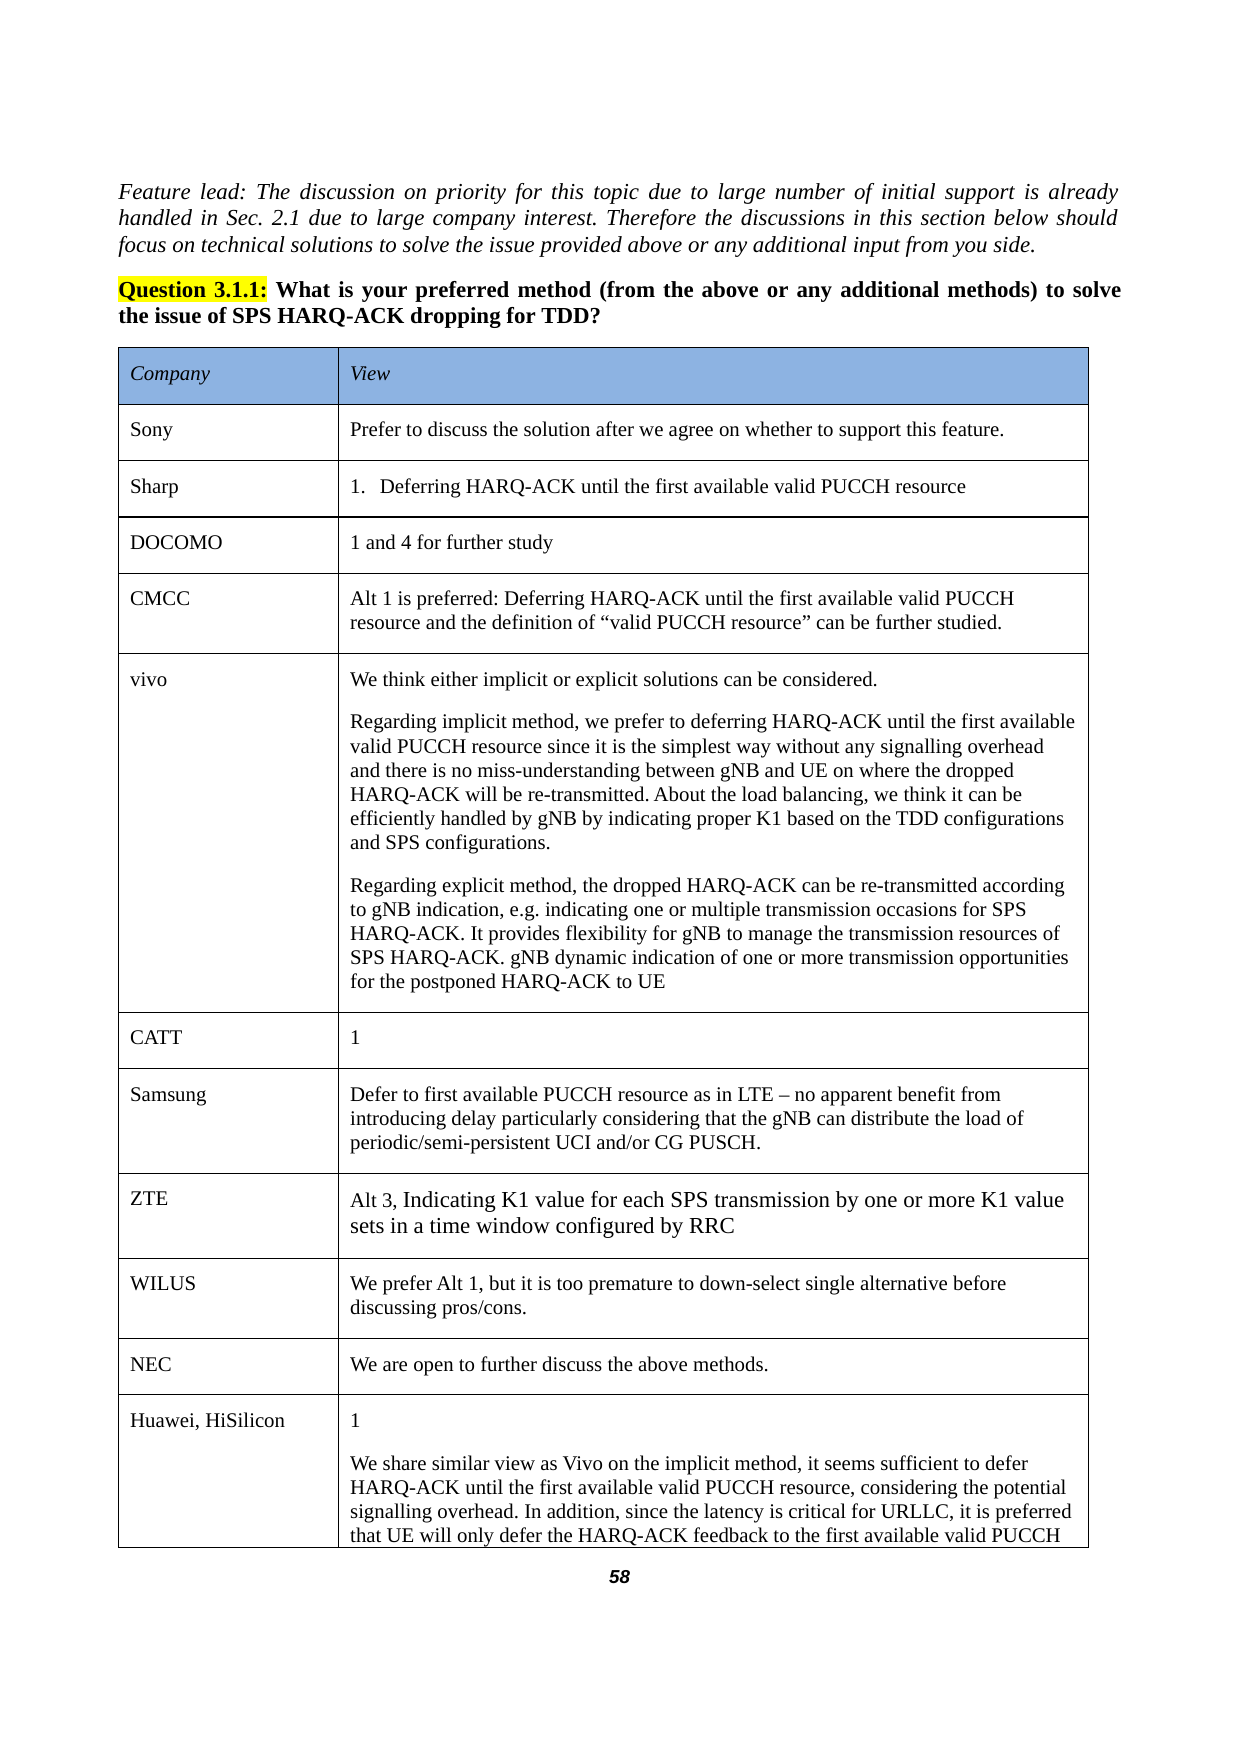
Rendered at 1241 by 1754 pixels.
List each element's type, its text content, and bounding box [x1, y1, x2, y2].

table_header View [339, 348, 1088, 404]
table_cell 1. Deferring HARQ-ACK until the first available valid PUCCH resource [339, 461, 1088, 516]
text Question 3.1.1: What is your preferred method (from the above or any additional methods) to solve the issue of SPS HARQ-ACK dropping for TDD? [118, 276, 1122, 328]
table_cell Samsung [119, 1069, 338, 1172]
table_cell 1 and 4 for further study [339, 518, 1088, 573]
table_cell CMCC [119, 574, 338, 653]
table_cell Sharp [119, 461, 338, 516]
table_cell We think either implicit or explicit solutions can be considered. Regarding implicit method, we prefer to deferring HARQ-ACK until the first available valid PUCCH resource since it is the simplest way without any signalling overhead and there is no miss-understanding between gNB and UE on where the dropped HARQ-ACK will be re-transmitted. About the load balancing, we think it can be efficiently handled by gNB by indicating proper K1 based on the TDD configurations and SPS configurations. Regarding explicit method, the dropped HARQ-ACK can be re-transmitted according to gNB indication, e.g. indicating one or multiple transmission occasions for SPS HARQ-ACK. It provides flexibility for gNB to manage the transmission resources of SPS HARQ-ACK. gNB dynamic indication of one or more transmission opportunities for the postponed HARQ-ACK to UE [339, 654, 1088, 1012]
table_cell WILUS [119, 1259, 338, 1338]
table_cell 1 [339, 1013, 1088, 1068]
text Feature lead: The discussion on priority for this topic due to large number of initial support is already handled in Sec. 2.1 due to large company interest. Therefore the discussions in this section below should focus on technical solutions to solve the issue provided above or any additional input from you side. [118, 178, 1122, 257]
table_cell We are open to further discuss the above methods. [339, 1339, 1088, 1394]
table_cell Huawei, HiSilicon [119, 1395, 338, 1547]
table_cell Sony [119, 405, 338, 460]
table_cell NEC [119, 1339, 338, 1394]
table_cell vivo [119, 654, 338, 1012]
table_cell We prefer Alt 1, but it is too premature to down-select single alternative before discussing pros/cons. [339, 1259, 1088, 1338]
table_cell ZTE [119, 1174, 338, 1257]
table_cell CATT [119, 1013, 338, 1068]
table_cell Alt 3, Indicating K1 value for each SPS transmission by one or more K1 value sets in a time window configured by RRC [339, 1174, 1088, 1257]
table_cell Defer to first available PUCCH resource as in LTE – no apparent benefit from introducing delay particularly considering that the gNB can distribute the load of periodic/semi-persistent UCI and/or CG PUSCH. [339, 1069, 1088, 1172]
table_cell Alt 1 is preferred: Deferring HARQ-ACK until the first available valid PUCCH resource and the definition of “valid PUCCH resource” can be further studied. [339, 574, 1088, 653]
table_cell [339, 1395, 1088, 1547]
table_cell DOCOMO [119, 518, 338, 573]
table_cell Prefer to discuss the solution after we agree on whether to support this feature. [339, 405, 1088, 460]
table_header Company [119, 348, 338, 404]
